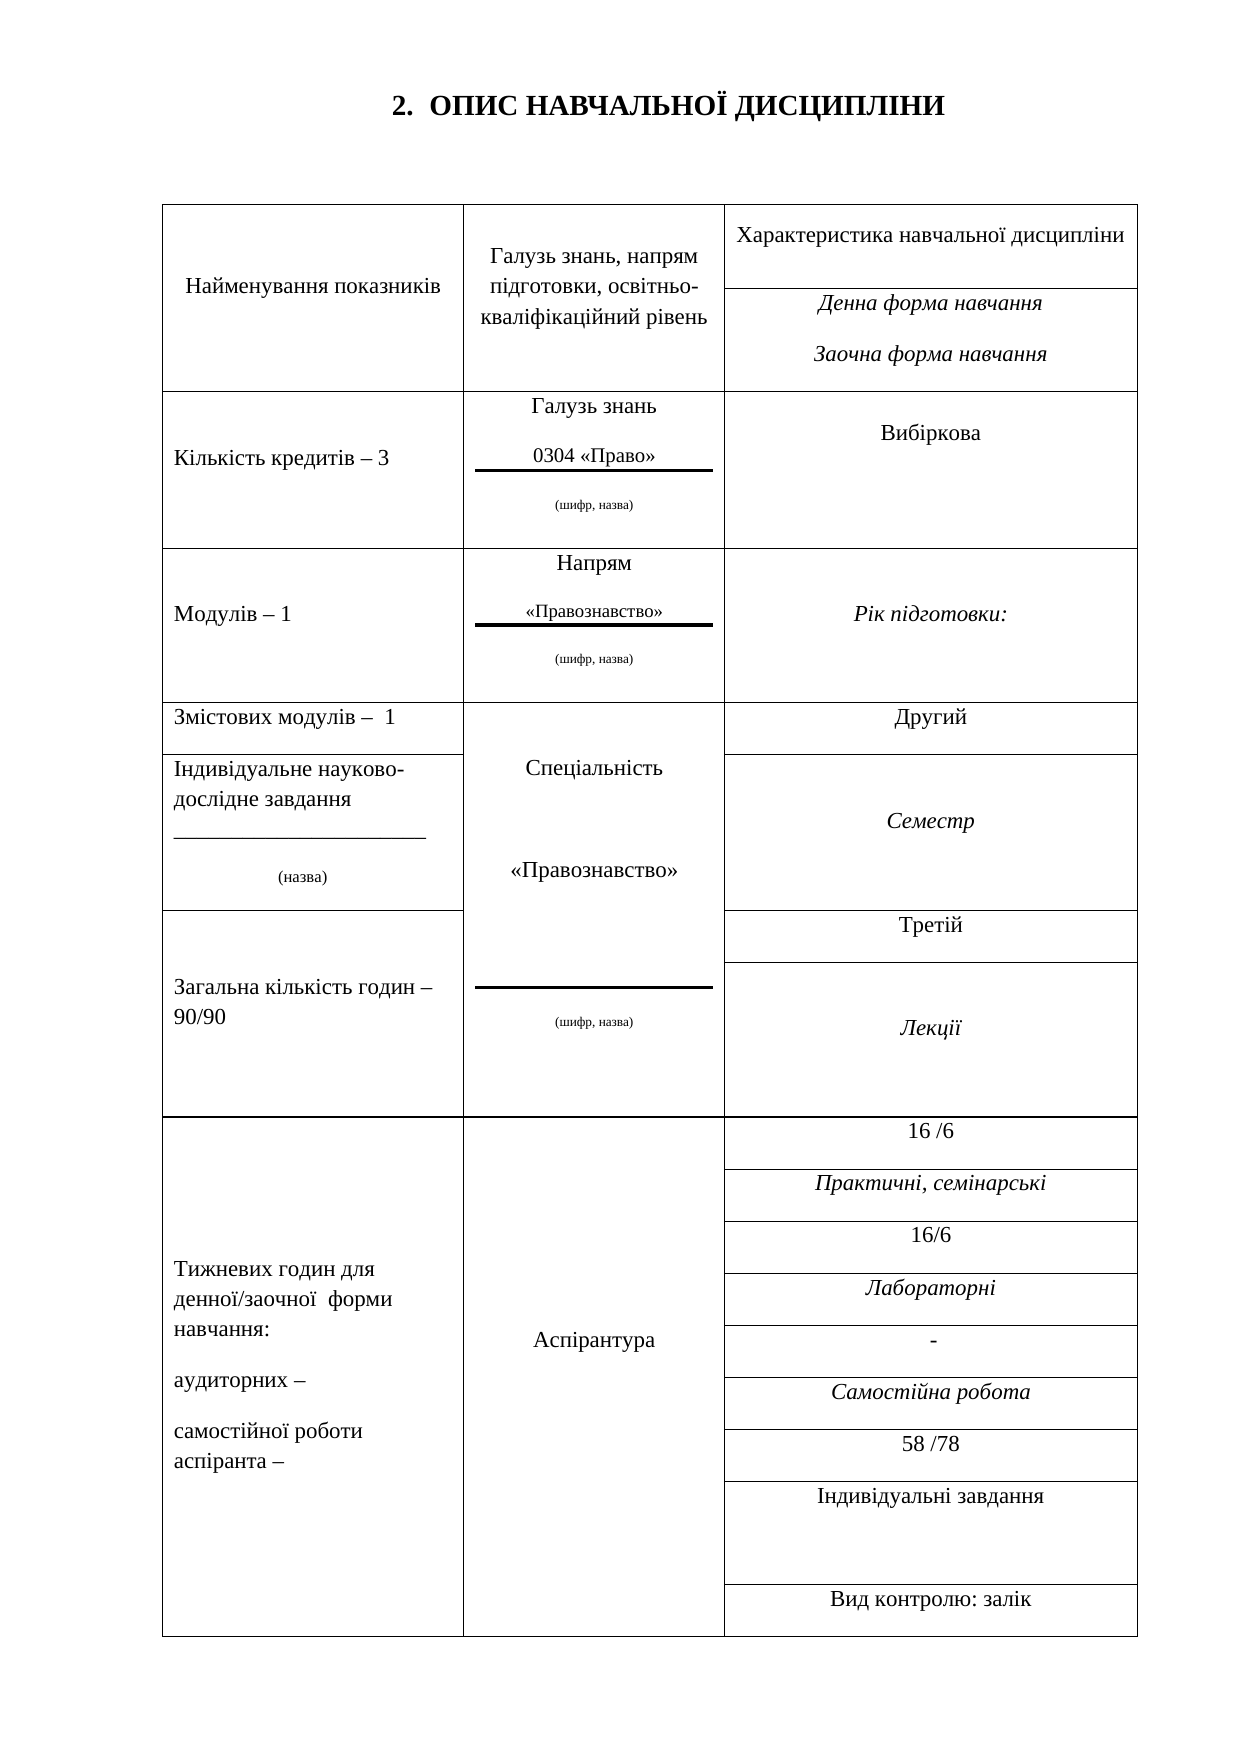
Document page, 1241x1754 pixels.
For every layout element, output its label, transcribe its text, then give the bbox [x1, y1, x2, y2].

table_header Характеристика навчальної дисципліни [725, 205, 1137, 288]
table_cell 58 /78 [725, 1430, 1137, 1481]
subtitle Опис навчальної дисципліни [185, 88, 1152, 122]
table_cell Аспірантура [464, 1118, 724, 1636]
table_cell Індивідуальні завдання [725, 1482, 1137, 1584]
table_cell Семестр [725, 755, 1137, 910]
table_cell - [725, 1326, 1137, 1377]
table_cell Рік підготовки: [725, 549, 1137, 702]
table_cell Другий [725, 703, 1137, 754]
table_cell Практичні, семінарські [725, 1170, 1137, 1221]
table_cell Тижневих годин для денної/заочної форми навчання: аудиторних – самостійної роботи аспіранта – [163, 1118, 463, 1636]
table_cell Індивідуальне науково-дослідне завдання ______________________ (назва) [163, 755, 463, 910]
table_cell Лекції [725, 963, 1137, 1116]
table_cell 16/6 [725, 1222, 1137, 1273]
table_cell Кількість кредитів – 3 [163, 392, 463, 548]
table_header Галузь знань, напрям підготовки, освітньо-кваліфікаційний рівень [464, 205, 724, 391]
table_cell Третій [725, 911, 1137, 962]
table_cell Вибіркова [725, 392, 1137, 548]
table_cell 16 /6 [725, 1118, 1137, 1168]
table_cell Модулів – 1 [163, 549, 463, 702]
table_cell Самостійна робота [725, 1378, 1137, 1429]
table_cell Змістових модулів – 1 [163, 703, 463, 754]
table_cell Лабораторні [725, 1274, 1137, 1325]
table_cell Галузь знань 0304 «Право» (шифр, назва) [464, 392, 724, 548]
table_header Найменування показників [163, 205, 463, 391]
table_cell Вид контролю: залік [725, 1585, 1137, 1636]
table_cell Загальна кількість годин – 90/90 [163, 911, 463, 1116]
table_cell Спеціальність «Правознавство» (шифр, назва) [464, 703, 724, 1116]
table_cell Денна форма навчання Заочна форма навчання [725, 289, 1137, 391]
table_cell Напрям «Правознавство» (шифр, назва) [464, 549, 724, 702]
